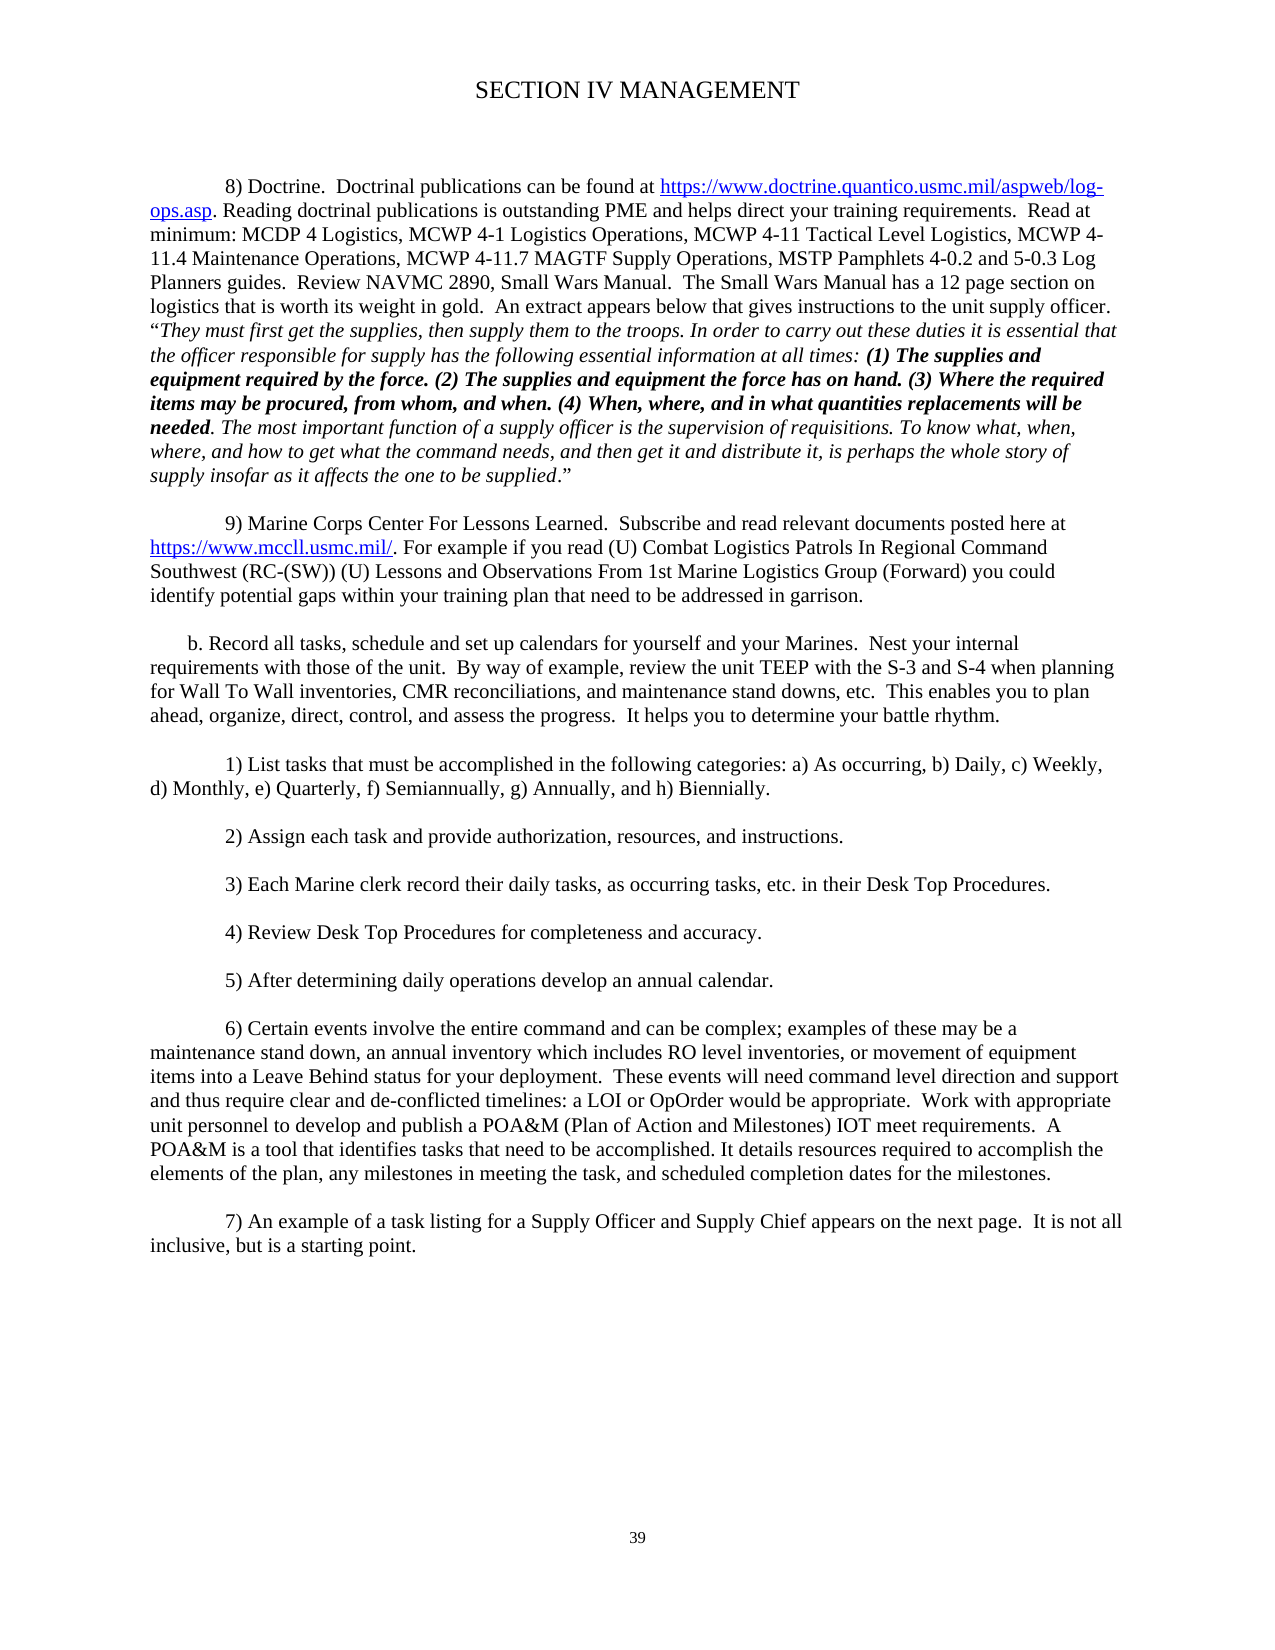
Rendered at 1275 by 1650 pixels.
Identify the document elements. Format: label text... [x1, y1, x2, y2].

text 3) Each Marine clerk record their daily tasks, as occurring tasks, etc. in their Desk Top Procedures. [150, 872, 1125, 896]
text 9) Marine Corps Center For Lessons Learned. Subscribe and read relevant documents posted here at https://www.mccll.usmc.mil/. For example if you read (U) Combat Logistics Patrols In Regional Command Southwest (RC-(SW)) (U) Lessons and Observations From 1st Marine Logistics Group (Forward) you could identify potential gaps within your training plan that need to be addressed in garrison. [150, 511, 1125, 607]
text 5) After determining daily operations develop an annual calendar. [150, 968, 1125, 992]
text 2) Assign each task and provide authorization, resources, and instructions. [150, 824, 1125, 848]
text b. Record all tasks, schedule and set up calendars for yourself and your Marines. Nest your internal requirements with those of the unit. By way of example, review the unit TEEP with the S-3 and S-4 when planning for Wall To Wall inventories, CMR reconciliations, and maintenance stand downs, etc. This enables you to plan ahead, organize, direct, control, and assess the progress. It helps you to determine your battle rhythm. [150, 631, 1125, 727]
text 6) Certain events involve the entire command and can be complex; examples of these may be a maintenance stand down, an annual inventory which includes RO level inventories, or movement of equipment items into a Leave Behind status for your deployment. These events will need command level direction and support and thus require clear and de-conflicted timelines: a LOI or OpOrder would be appropriate. Work with appropriate unit personnel to develop and publish a POA&M (Plan of Action and Milestones) IOT meet requirements. A POA&M is a tool that identifies tasks that need to be accomplished. It details resources required to accomplish the elements of the plan, any milestones in meeting the task, and scheduled completion dates for the milestones. [150, 1016, 1125, 1185]
text 8) Doctrine. Doctrinal publications can be found at https://www.doctrine.quantico.usmc.mil/aspweb/log-ops.asp. Reading doctrinal publications is outstanding PME and helps direct your training requirements. Read at minimum: MCDP 4 Logistics, MCWP 4-1 Logistics Operations, MCWP 4-11 Tactical Level Logistics, MCWP 4-11.4 Maintenance Operations, MCWP 4-11.7 MAGTF Supply Operations, MSTP Pamphlets 4-0.2 and 5-0.3 Log Planners guides. Review NAVMC 2890, Small Wars Manual. The Small Wars Manual has a 12 page section on logistics that is worth its weight in gold. An extract appears below that gives instructions to the unit supply officer. “They must first get the supplies, then supply them to the troops. In order to carry out these duties it is essential that the officer responsible for supply has the following essential information at all times: (1) The supplies and equipment required by the force. (2) The supplies and equipment the force has on hand. (3) Where the required items may be procured, from whom, and when. (4) When, where, and in what quantities replacements will be needed. The most important function of a supply officer is the supervision of requisitions. To know what, when, where, and how to get what the command needs, and then get it and distribute it, is perhaps the whole story of supply insofar as it affects the one to be supplied.” [150, 174, 1125, 487]
text 4) Review Desk Top Procedures for completeness and accuracy. [150, 920, 1125, 944]
text 7) An example of a task listing for a Supply Officer and Supply Chief appears on the next page. It is not all inclusive, but is a starting point. [150, 1209, 1125, 1257]
text 1) List tasks that must be accomplished in the following categories: a) As occurring, b) Daily, c) Weekly, d) Monthly, e) Quarterly, f) Semiannually, g) Annually, and h) Biennially. [150, 752, 1125, 800]
